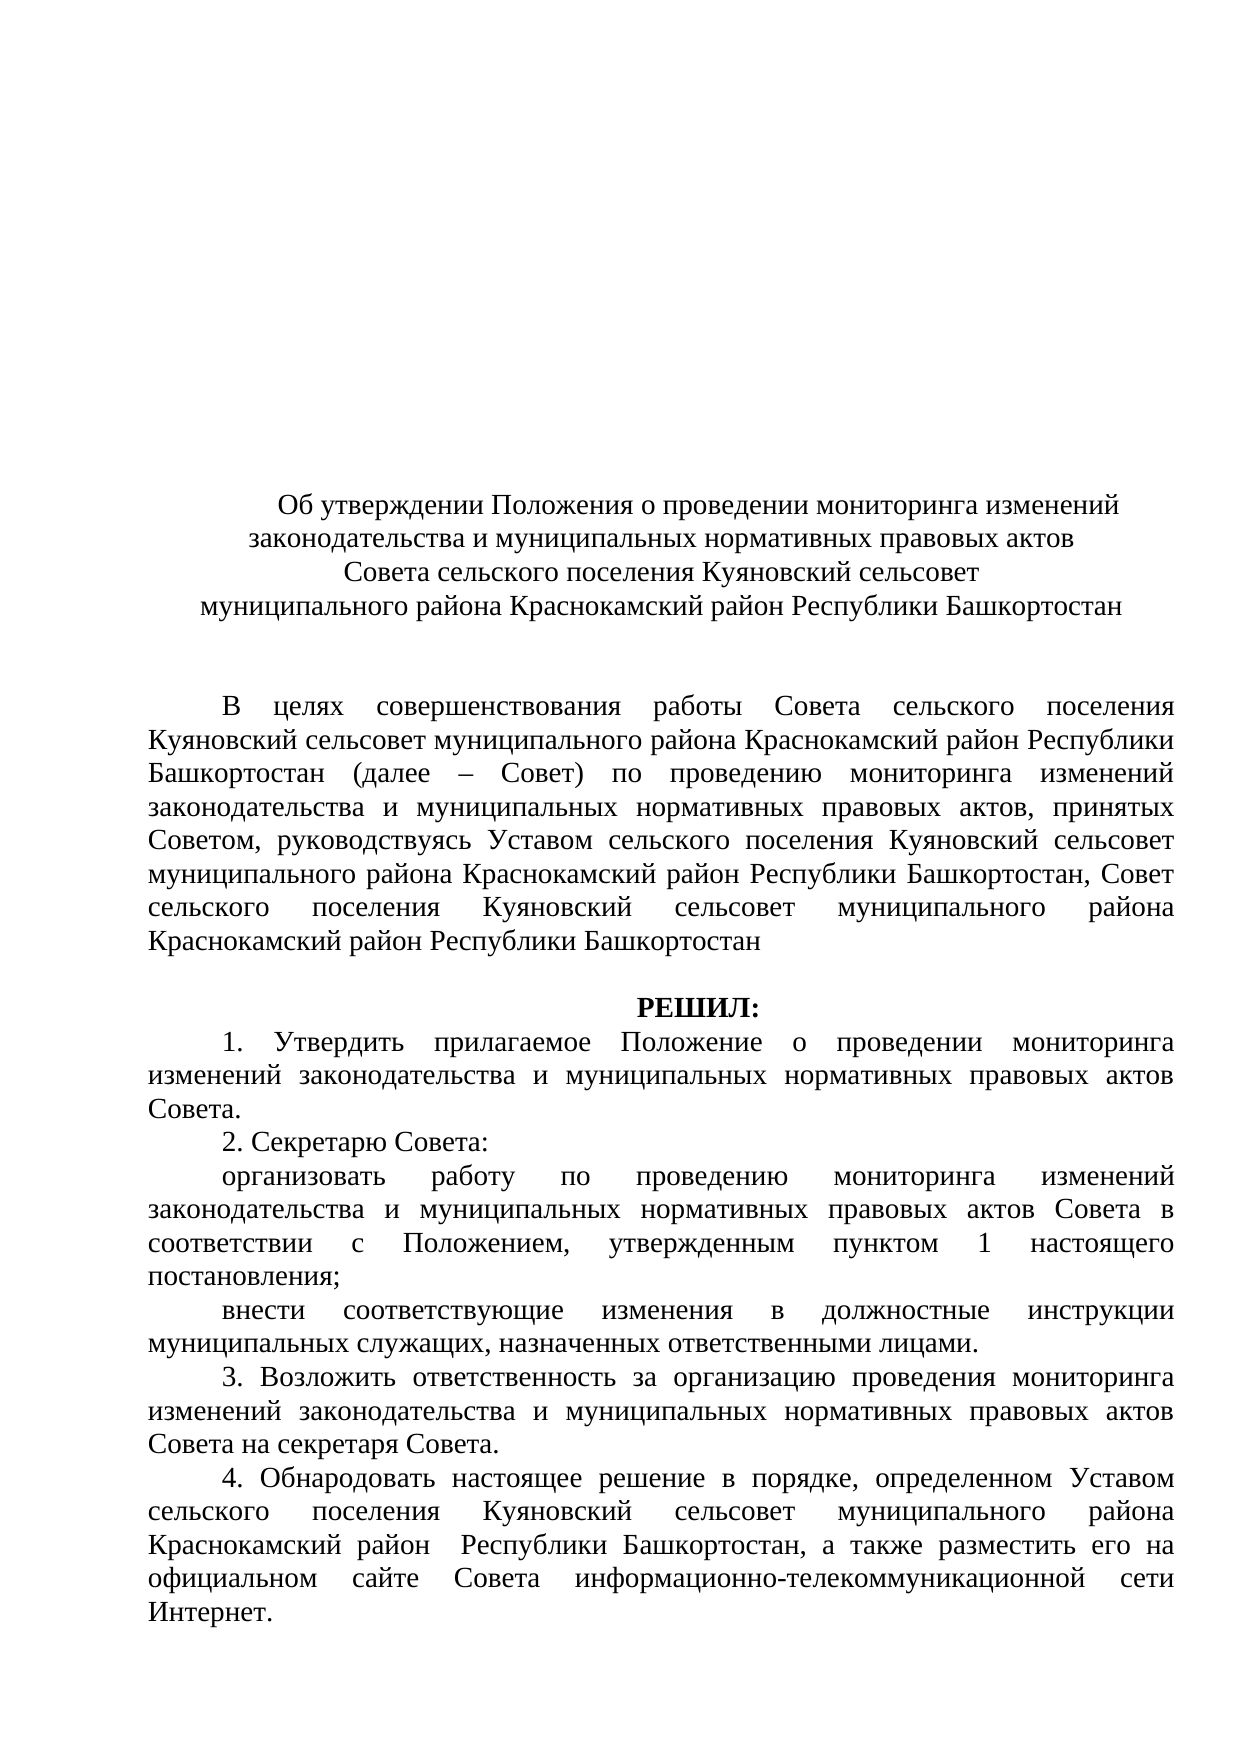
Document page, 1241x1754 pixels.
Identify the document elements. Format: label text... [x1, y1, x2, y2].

text РЕШИЛ: [148, 990, 1175, 1024]
text внести соответствующие изменения в должностные инструкции муниципальных служащих, назначенных ответственными лицами. [148, 1292, 1175, 1359]
text 3. Возложить ответственность за организацию проведения мониторинга изменений законодательства и муниципальных нормативных правовых актов Совета на секретаря Совета. [148, 1359, 1175, 1460]
text 2. Секретарю Совета: [148, 1124, 1175, 1158]
text В целях совершенствования работы Совета сельского поселения Куяновский сельсовет муниципального района Краснокамский район Республики Башкортостан (далее – Совет) по проведению мониторинга изменений законодательства и муниципальных нормативных правовых актов, принятых Советом, руководствуясь Уставом сельского поселения Куяновский сельсовет муниципального района Краснокамский район Республики Башкортостан, Совет сельского поселения Куяновский сельсовет муниципального района Краснокамский район Республики Башкортостан [148, 688, 1175, 957]
text организовать работу по проведению мониторинга изменений законодательства и муниципальных нормативных правовых актов Совета в соответствии с Положением, утвержденным пунктом 1 настоящего постановления; [148, 1158, 1175, 1292]
text 1. Утвердить прилагаемое Положение о проведении мониторинга изменений законодательства и муниципальных нормативных правовых актов Совета. [148, 1024, 1175, 1124]
text Об утверждении Положения о проведении мониторинга изменений законодательства и муниципальных нормативных правовых актов Совета сельского поселения Куяновский сельсовет муниципального района Краснокамский район Республики Башкортостан [148, 487, 1175, 621]
list 4. Обнародовать настоящее решение в порядке, определенном Уставом сельского поселения Куяновский сельсовет муниципального района Краснокамский район Республики Башкортостан, а также разместить его на официальном сайте Совета информационно-телекоммуникационной сети Интернет. [148, 1460, 1175, 1627]
